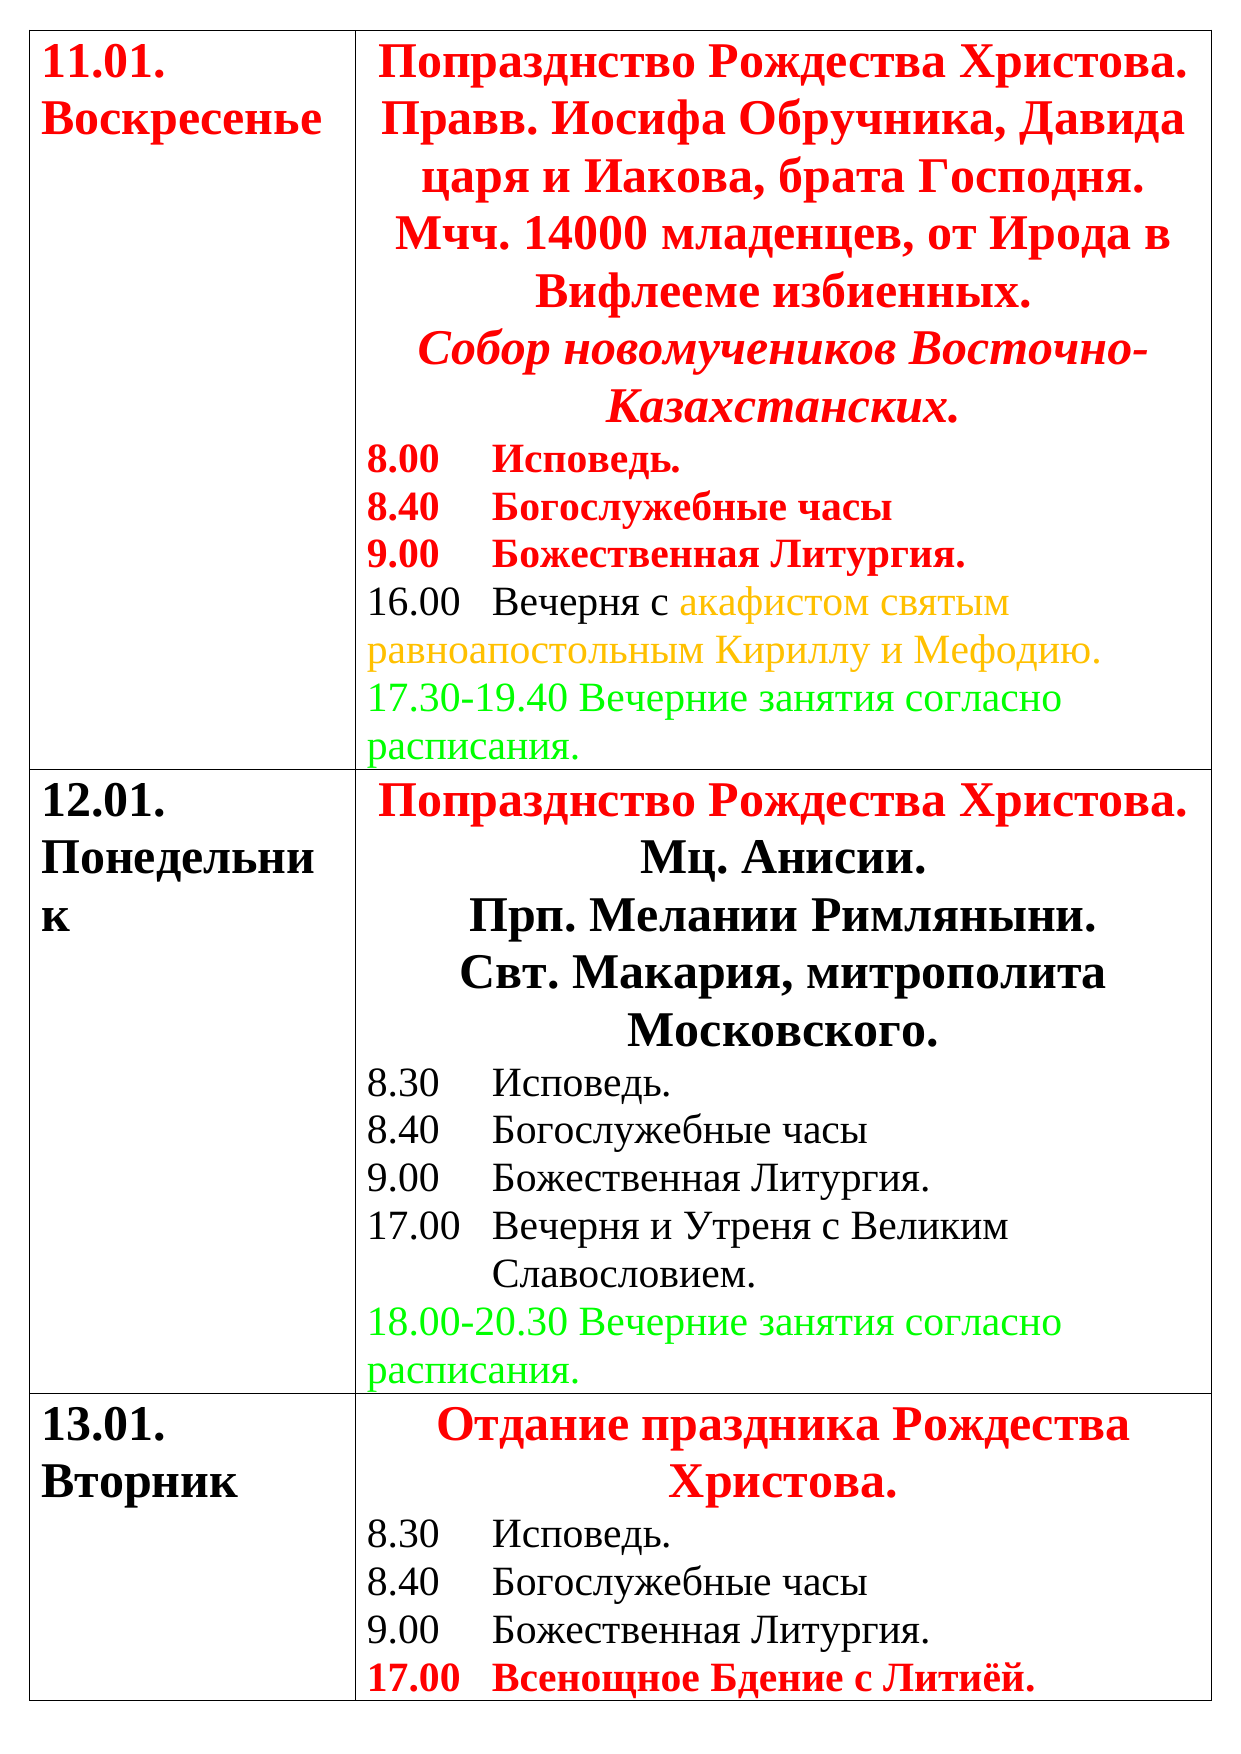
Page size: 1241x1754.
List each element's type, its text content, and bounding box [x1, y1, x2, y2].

table_cell 11.01. Воскресенье [30, 31, 355, 768]
table_cell Попразднство Рождества Христова. Мц. Анисии. Прп. Мелании Римляныни. Свт. Макария, митрополита Московского. 8.30 Исповедь. 8.40 Богослужебные часы 9.00 Божественная Литургия. 17.00 Вечерня и Утреня с Великим Славословием. 18.00-20.30 Вечерние занятия согласно расписания. [356, 770, 1211, 1392]
table_cell 13.01. Вторник [30, 1394, 355, 1700]
table_cell Попразднство Рождества Христова. Правв. Иосифа Обручника, Давида царя и Иакова, брата Господня. Мчч. 14000 младенцев, от Ирода в Вифлееме избиенных. Собор новомучеников Восточно-Казахстанских. 8.00 Исповедь. 8.40 Богослужебные часы 9.00 Божественная Литургия. 16.00 Вечерня с акафистом святым равноапостольным Кириллу и Мефодию. 17.30-19.40 Вечерние занятия согласно расписания. [356, 31, 1211, 768]
table_cell Отдание праздника Рождества Христова. 8.30 Исповедь. 8.40 Богослужебные часы 9.00 Божественная Литургия. 17.00 Всенощное Бдение с Литиёй. [356, 1394, 1211, 1700]
table_cell 12.01. Понедельник [30, 770, 355, 1392]
